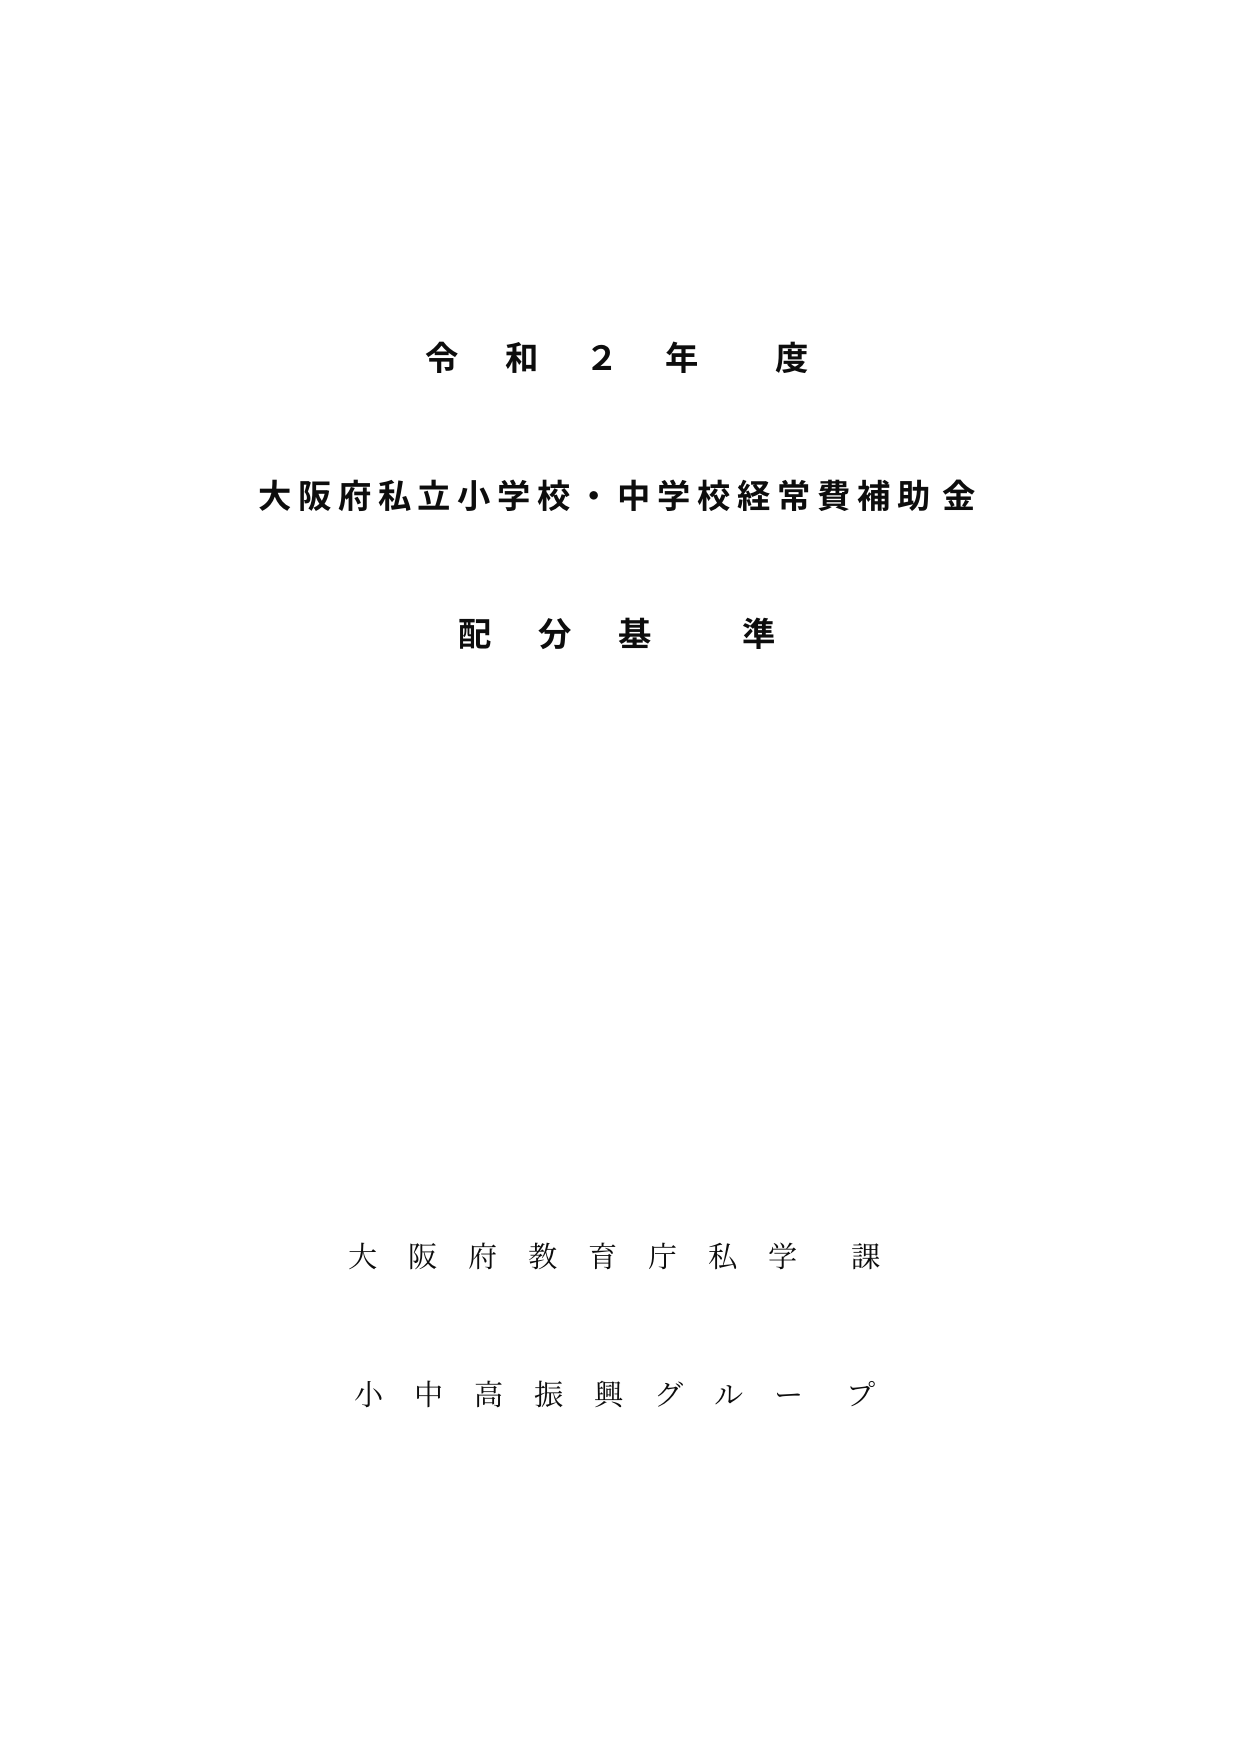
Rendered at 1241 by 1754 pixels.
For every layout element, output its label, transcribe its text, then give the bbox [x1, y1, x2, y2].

list 大阪府教育庁私学課 [95, 1220, 1120, 1289]
list 配分基準 [95, 598, 1120, 667]
list 令和２年度 [95, 321, 1120, 390]
list 小中高振興グループ [95, 1358, 1120, 1428]
list 大阪府私立小学校・中学校経常費補助金 [95, 459, 1120, 528]
